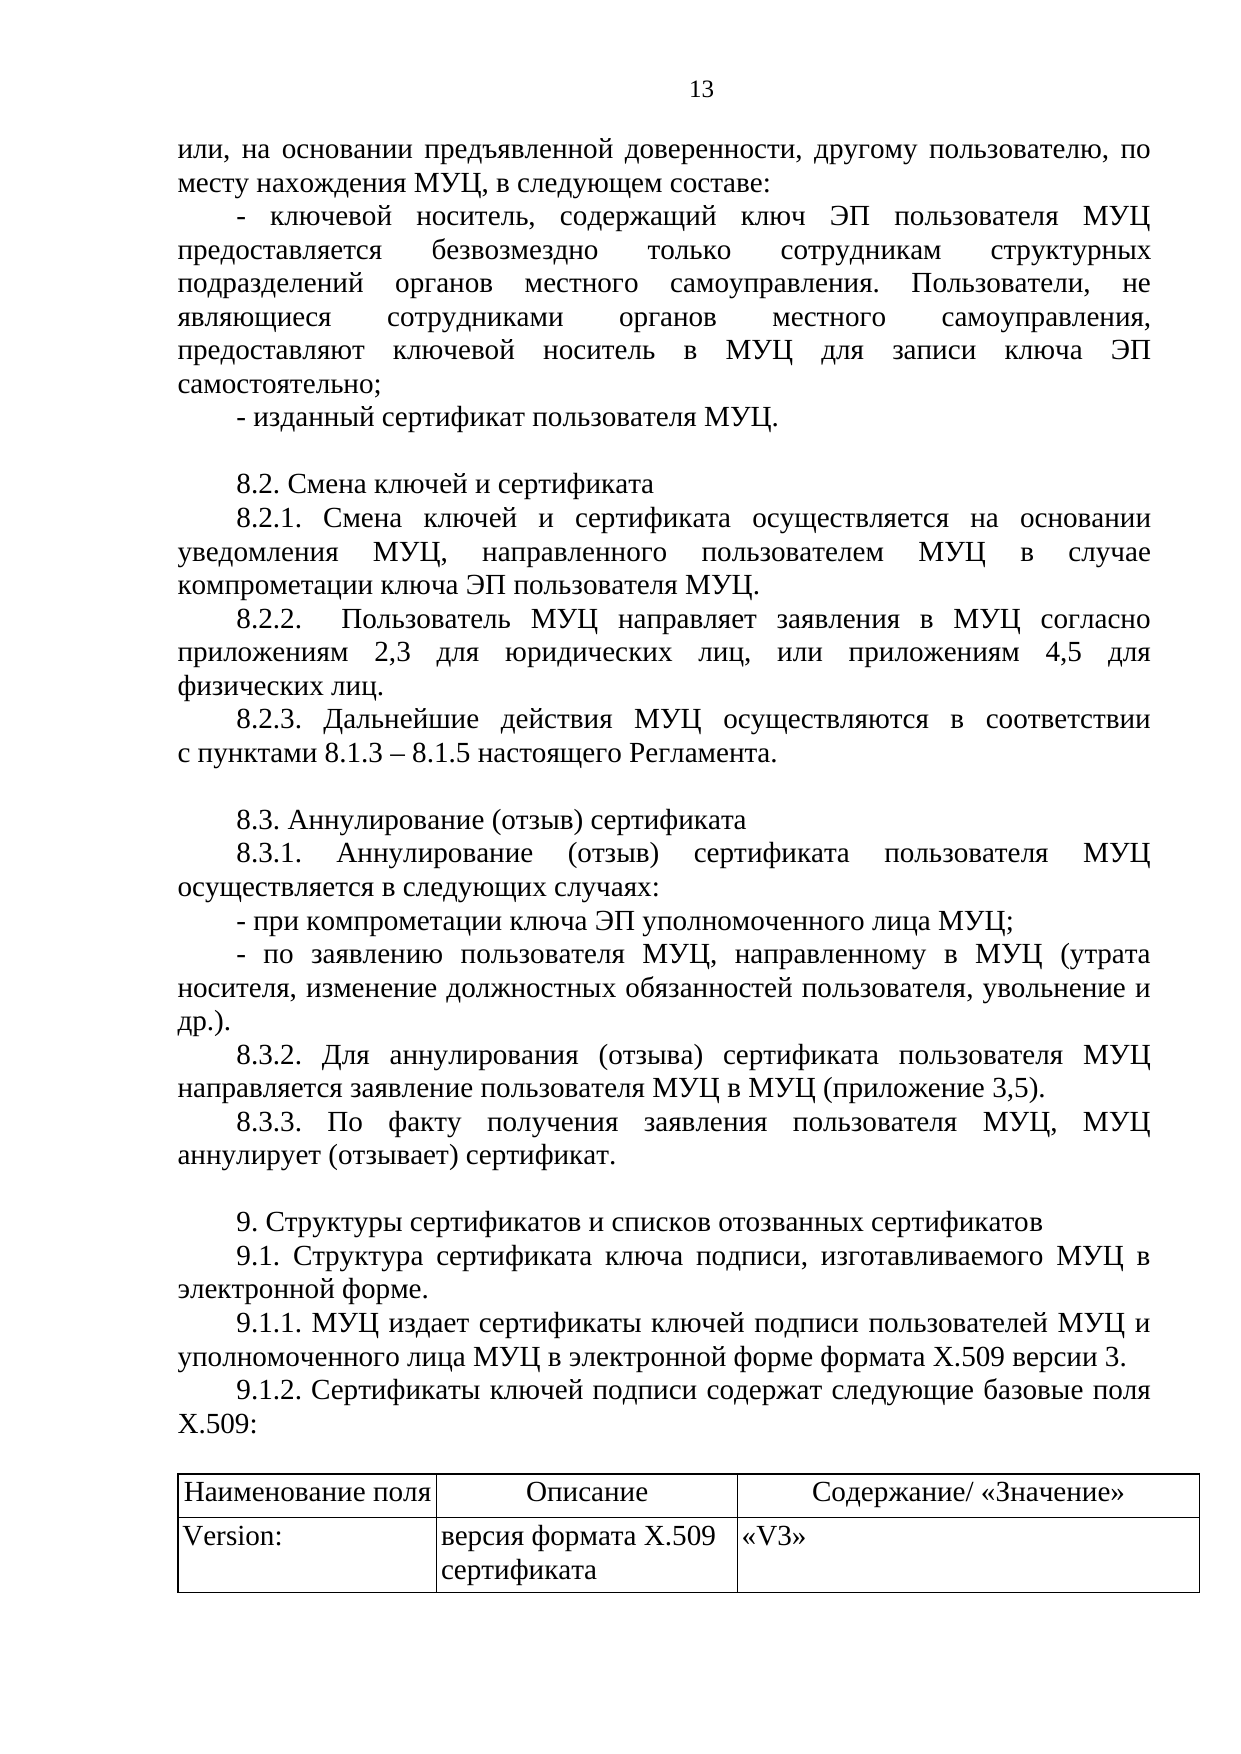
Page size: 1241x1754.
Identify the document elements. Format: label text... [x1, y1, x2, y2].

text - при компрометации ключа ЭП уполномоченного лица МУЦ; [177, 903, 1152, 936]
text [177, 131, 1152, 198]
text 8.3.1. Аннулирование (отзыв) сертификата пользователя МУЦ осуществляется в следующих случаях: [177, 836, 1152, 903]
text 8.2.1. Смена ключей и сертификата осуществляется на основании уведомления МУЦ, направленного пользователем МУЦ в случае компрометации ключа ЭП пользователя МУЦ. [177, 500, 1152, 601]
table_cell «V3» [738, 1518, 1199, 1592]
text - по заявлению пользователя МУЦ, направленному в МУЦ (утрата носителя, изменение должностных обязанностей пользователя, увольнение и др.). [177, 936, 1152, 1037]
text 8.2.2. Пользователь МУЦ направляет заявления в МУЦ согласно приложениям 2,3 для юридических лиц, или приложениям 4,5 для физических лиц. [177, 601, 1152, 701]
text 9.1.1. МУЦ издает сертификаты ключей подписи пользователей МУЦ и уполномоченного лица МУЦ в электронной форме формата X.509 версии 3. [177, 1305, 1152, 1372]
table_header Содержание/ «Значение» [738, 1475, 1199, 1517]
text 9.1. Структура сертификата ключа подписи, изготавливаемого МУЦ в электронной форме. [177, 1238, 1152, 1305]
table_header Наименование поля [179, 1475, 436, 1517]
text 8.3. Аннулирование (отзыв) сертификата [177, 802, 1152, 836]
text 9. Структуры сертификатов и списков отозванных сертификатов [177, 1204, 1152, 1238]
text - изданный сертификат пользователя МУЦ. [177, 399, 1152, 433]
text 8.3.3. По факту получения заявления пользователя МУЦ, МУЦ аннулирует (отзывает) сертификат. [177, 1104, 1152, 1171]
text 8.2. Смена ключей и сертификата [177, 467, 1152, 500]
table_cell версия формата Х.509 сертификата [437, 1518, 737, 1592]
text 8.2.3. Дальнейшие действия МУЦ осуществляются в соответствии с пунктами 8.1.3 – 8.1.5 настоящего Регламента. [177, 701, 1152, 768]
table_header Описание [437, 1475, 737, 1517]
text 9.1.2. Сертификаты ключей подписи содержат следующие базовые поля X.509: [177, 1372, 1152, 1439]
table_cell Version: [179, 1518, 436, 1592]
text 8.3.2. Для аннулирования (отзыва) сертификата пользователя МУЦ направляется заявление пользователя МУЦ в МУЦ (приложение 3,5). [177, 1037, 1152, 1104]
text - ключевой носитель, содержащий ключ ЭП пользователя МУЦ предоставляется безвозмездно только сотрудникам структурных подразделений органов местного самоуправления. Пользователи, не являющиеся сотрудниками органов местного самоуправления, предоставляют ключевой носитель в МУЦ для записи ключа ЭП самостоятельно; [177, 198, 1152, 399]
